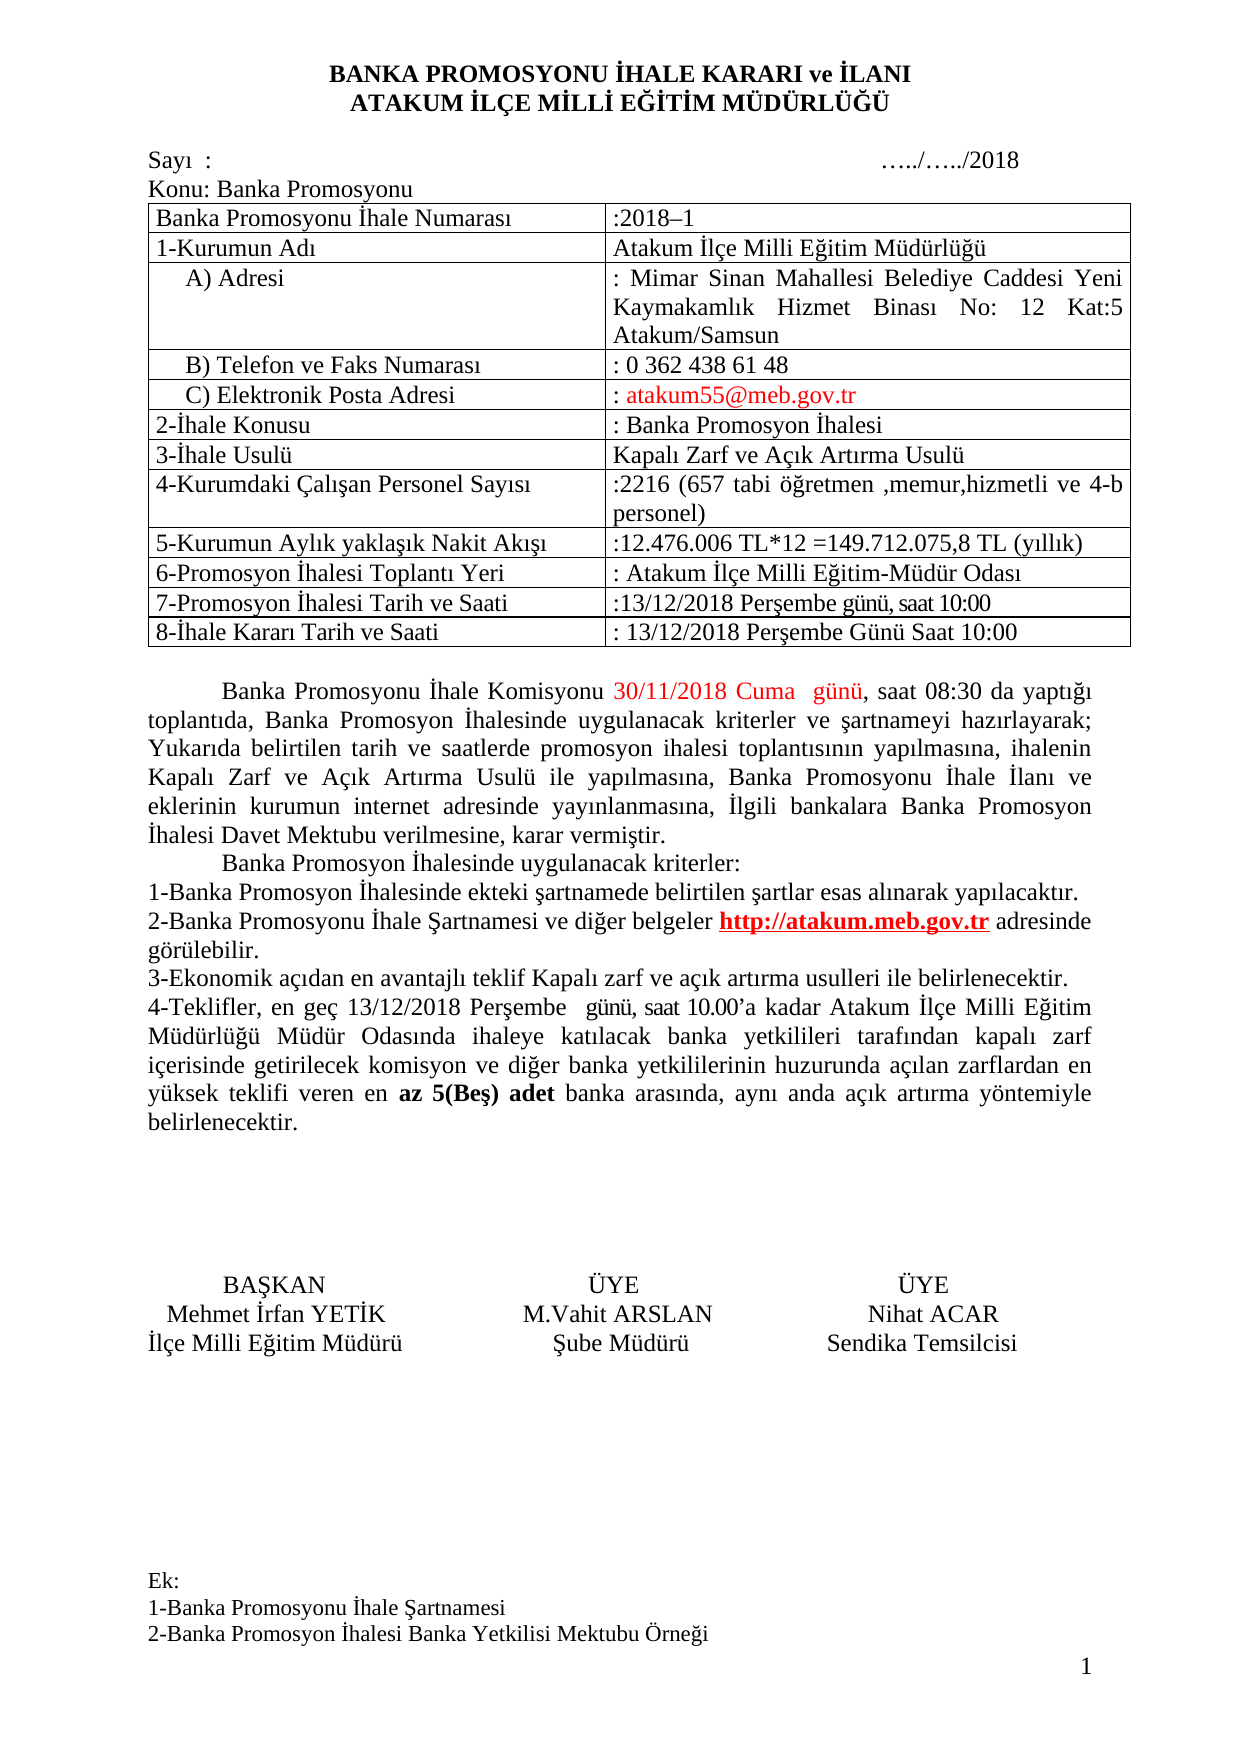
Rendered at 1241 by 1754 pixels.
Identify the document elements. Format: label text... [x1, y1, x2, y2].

table_cell 2-İhale Konusu [149, 410, 605, 439]
text Mehmet İrfan YETİK M.Vahit ARSLAN Nihat ACAR [148, 1299, 1092, 1328]
text Ek: [148, 1567, 1092, 1594]
text BAŞKAN ÜYE ÜYE [148, 1270, 1092, 1299]
text Sayı : …../…../2018 [148, 145, 1092, 174]
text 1-Banka Promosyonu İhale Şartnamesi [148, 1594, 1092, 1620]
table_header :2018–1 [606, 204, 1130, 232]
table_cell A) Adresi [149, 263, 605, 349]
table_cell C) Elektronik Posta Adresi [149, 380, 605, 409]
table_cell 7-Promosyon İhalesi Tarih ve Saati [149, 588, 605, 616]
table_cell Kapalı Zarf ve Açık Artırma Usulü [606, 440, 1130, 468]
table_cell Atakum İlçe Milli Eğitim Müdürlüğü [606, 233, 1130, 262]
text 2-Banka Promosyonu İhale Şartnamesi ve diğer belgeler http://atakum.meb.gov.tr adresinde görülebilir. [148, 906, 1092, 963]
table_cell :12.476.006 TL*12 =149.712.075,8 TL (yıllık) [606, 528, 1130, 557]
table_cell 8-İhale Kararı Tarih ve Saati [149, 618, 605, 646]
text İlçe Milli Eğitim Müdürü Şube Müdürü Sendika Temsilcisi [148, 1328, 1092, 1356]
text 3-Ekonomik açıdan en avantajlı teklif Kapalı zarf ve açık artırma usulleri ile belirlenecektir. [148, 963, 1092, 992]
table_cell :2216 (657 tabi öğretmen ,memur,hizmetli ve 4-b personel) [606, 470, 1130, 527]
text 4-Teklifler, en geç 13/12/2018 Perşembe günü, saat 10.00’a kadar Atakum İlçe Milli Eğitim Müdürlüğü Müdür Odasında ihaleye katılacak banka yetkilileri tarafından kapalı zarf içerisinde getirilecek komisyon ve diğer banka yetkililerinin huzurunda açılan zarflardan en yüksek teklifi veren en az 5(Beş) adet banka arasında, aynı anda açık artırma yöntemiyle belirlenecektir. [148, 992, 1092, 1136]
table_cell 5-Kurumun Aylık yaklaşık Nakit Akışı [149, 528, 605, 557]
table_cell B) Telefon ve Faks Numarası [149, 350, 605, 379]
subtitle BANKA PROMOSYONU İHALE KARARI ve İLANI [148, 59, 1092, 88]
text 1-Banka Promosyon İhalesinde ekteki şartnamede belirtilen şartlar esas alınarak yapılacaktır. [148, 877, 1092, 906]
text 2-Banka Promosyon İhalesi Banka Yetkilisi Mektubu Örneği [148, 1620, 1092, 1646]
text Konu: Banka Promosyonu [148, 174, 1092, 202]
table_header Banka Promosyonu İhale Numarası [149, 204, 605, 232]
table_cell : Mimar Sinan Mahallesi Belediye Caddesi Yeni Kaymakamlık Hizmet Binası No: 12 Kat:5 Atakum/Samsun [606, 263, 1130, 349]
table_cell : atakum55@meb.gov.tr [606, 380, 1130, 409]
text Banka Promosyon İhalesinde uygulanacak kriterler: [148, 848, 1092, 877]
table_cell 4-Kurumdaki Çalışan Personel Sayısı [149, 470, 605, 527]
table_cell 6-Promosyon İhalesi Toplantı Yeri [149, 558, 605, 587]
table_cell : 0 362 438 61 48 [606, 350, 1130, 379]
text Banka Promosyonu İhale Komisyonu 30/11/2018 Cuma günü, saat 08:30 da yaptığı toplantıda, Banka Promosyon İhalesinde uygulanacak kriterler ve şartnameyi hazırlayarak; Yukarıda belirtilen tarih ve saatlerde promosyon ihalesi toplantısının yapılmasına, ihalenin Kapalı Zarf ve Açık Artırma Usulü ile yapılmasına, Banka Promosyonu İhale İlanı ve eklerinin kurumun internet adresinde yayınlanmasına, İlgili bankalara Banka Promosyon İhalesi Davet Mektubu verilmesine, karar vermiştir. [148, 676, 1092, 848]
table_cell : Banka Promosyon İhalesi [606, 410, 1130, 439]
table_cell 1-Kurumun Adı [149, 233, 605, 262]
table_cell :13/12/2018 Perşembe günü, saat 10:00 [606, 588, 1130, 616]
text ATAKUM İLÇE MİLLİ EĞİTİM MÜDÜRLÜĞÜ [148, 88, 1092, 117]
table_cell 3-İhale Usulü [149, 440, 605, 468]
table_cell : 13/12/2018 Perşembe Günü Saat 10:00 [606, 618, 1130, 646]
table_cell : Atakum İlçe Milli Eğitim-Müdür Odası [606, 558, 1130, 587]
